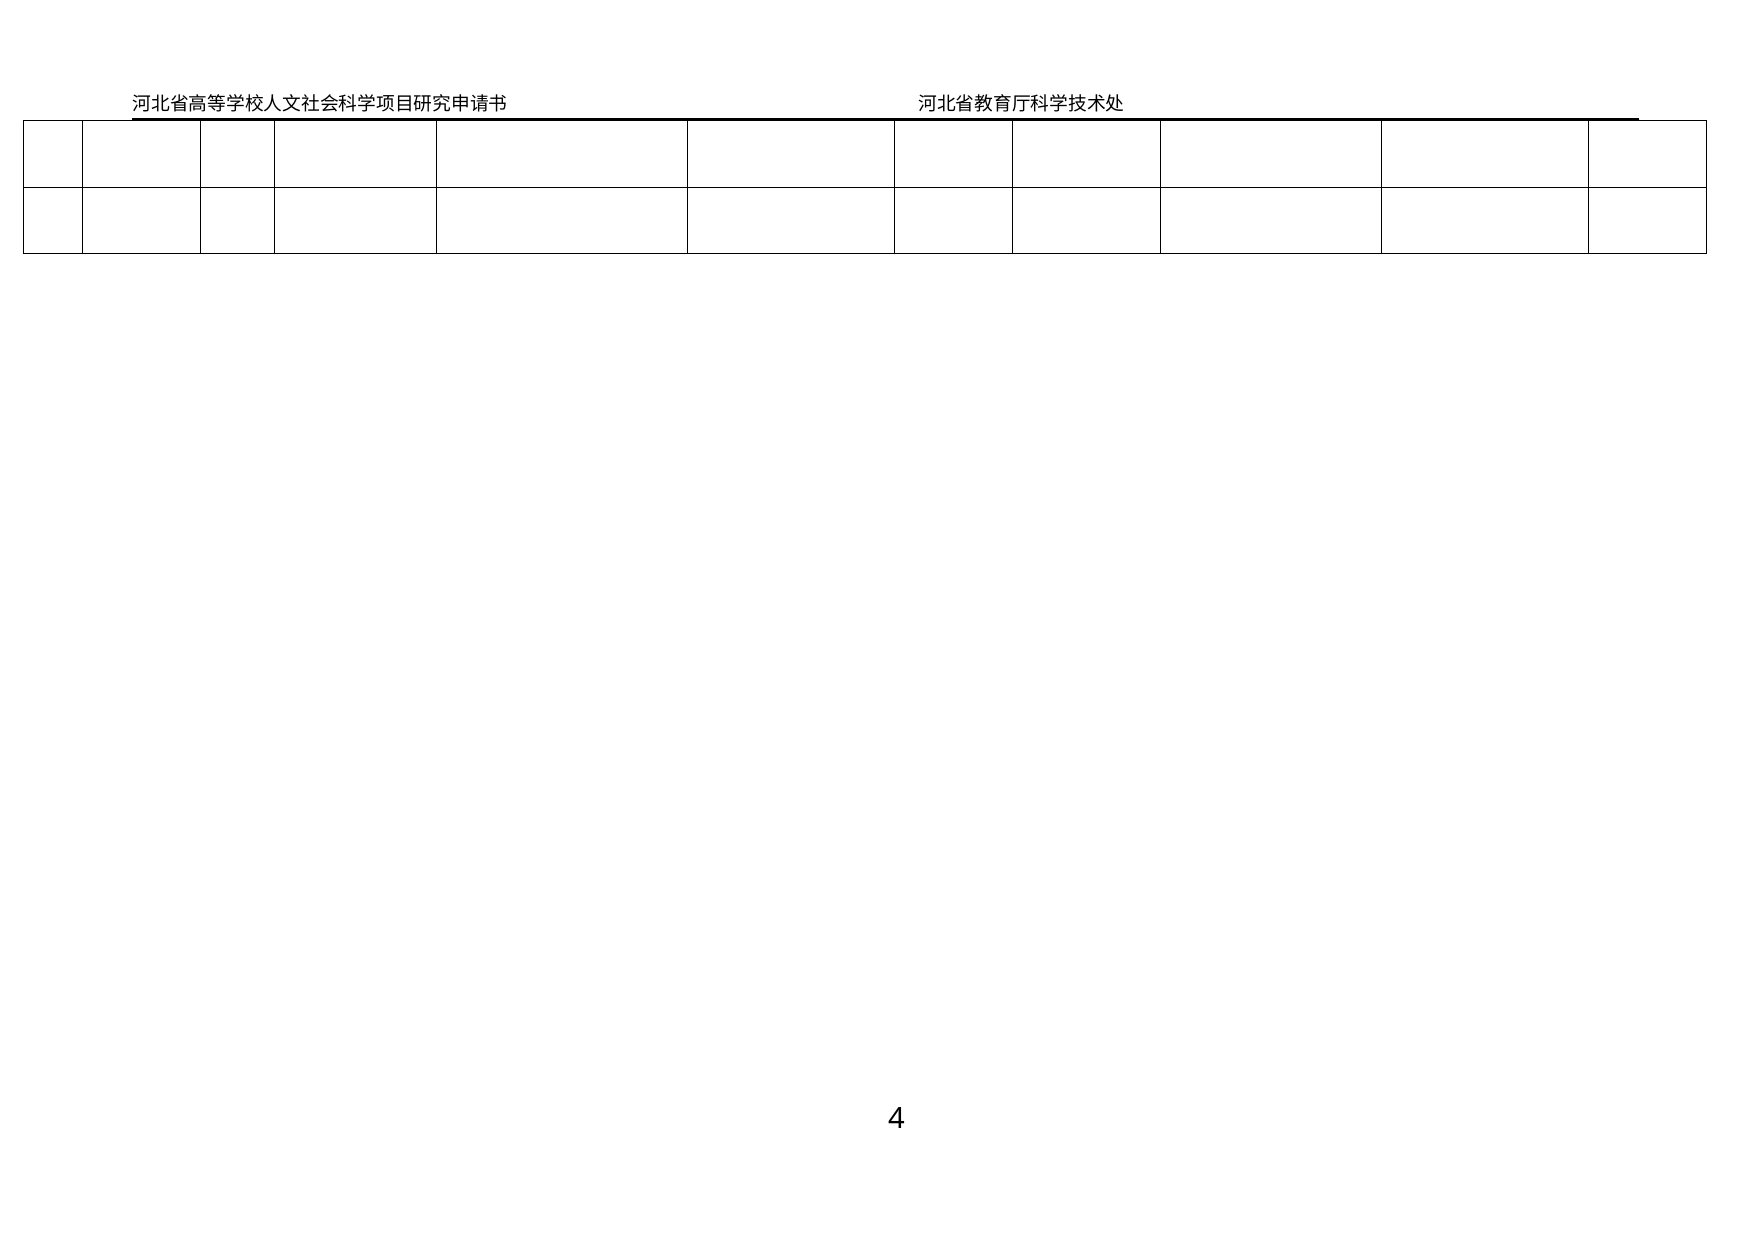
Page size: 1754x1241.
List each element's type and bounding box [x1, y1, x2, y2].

table_cell [83, 188, 200, 253]
table_cell [895, 121, 1012, 187]
table_cell [1013, 188, 1160, 253]
table_cell [1589, 121, 1706, 187]
table_cell [895, 188, 1012, 253]
table_cell [688, 121, 894, 187]
table_cell [201, 188, 274, 253]
table_cell [1161, 188, 1381, 253]
table_cell [275, 188, 436, 253]
table_cell [437, 121, 687, 187]
table_cell [24, 188, 82, 253]
table_cell [1382, 121, 1588, 187]
table_cell [1589, 188, 1706, 253]
table_cell [201, 121, 274, 187]
table_cell [24, 121, 82, 187]
table_cell [437, 188, 687, 253]
table_cell [1013, 121, 1160, 187]
table_cell [688, 188, 894, 253]
table_cell [275, 121, 436, 187]
table_cell [1161, 121, 1381, 187]
table_cell [83, 121, 200, 187]
table_cell [1382, 188, 1588, 253]
